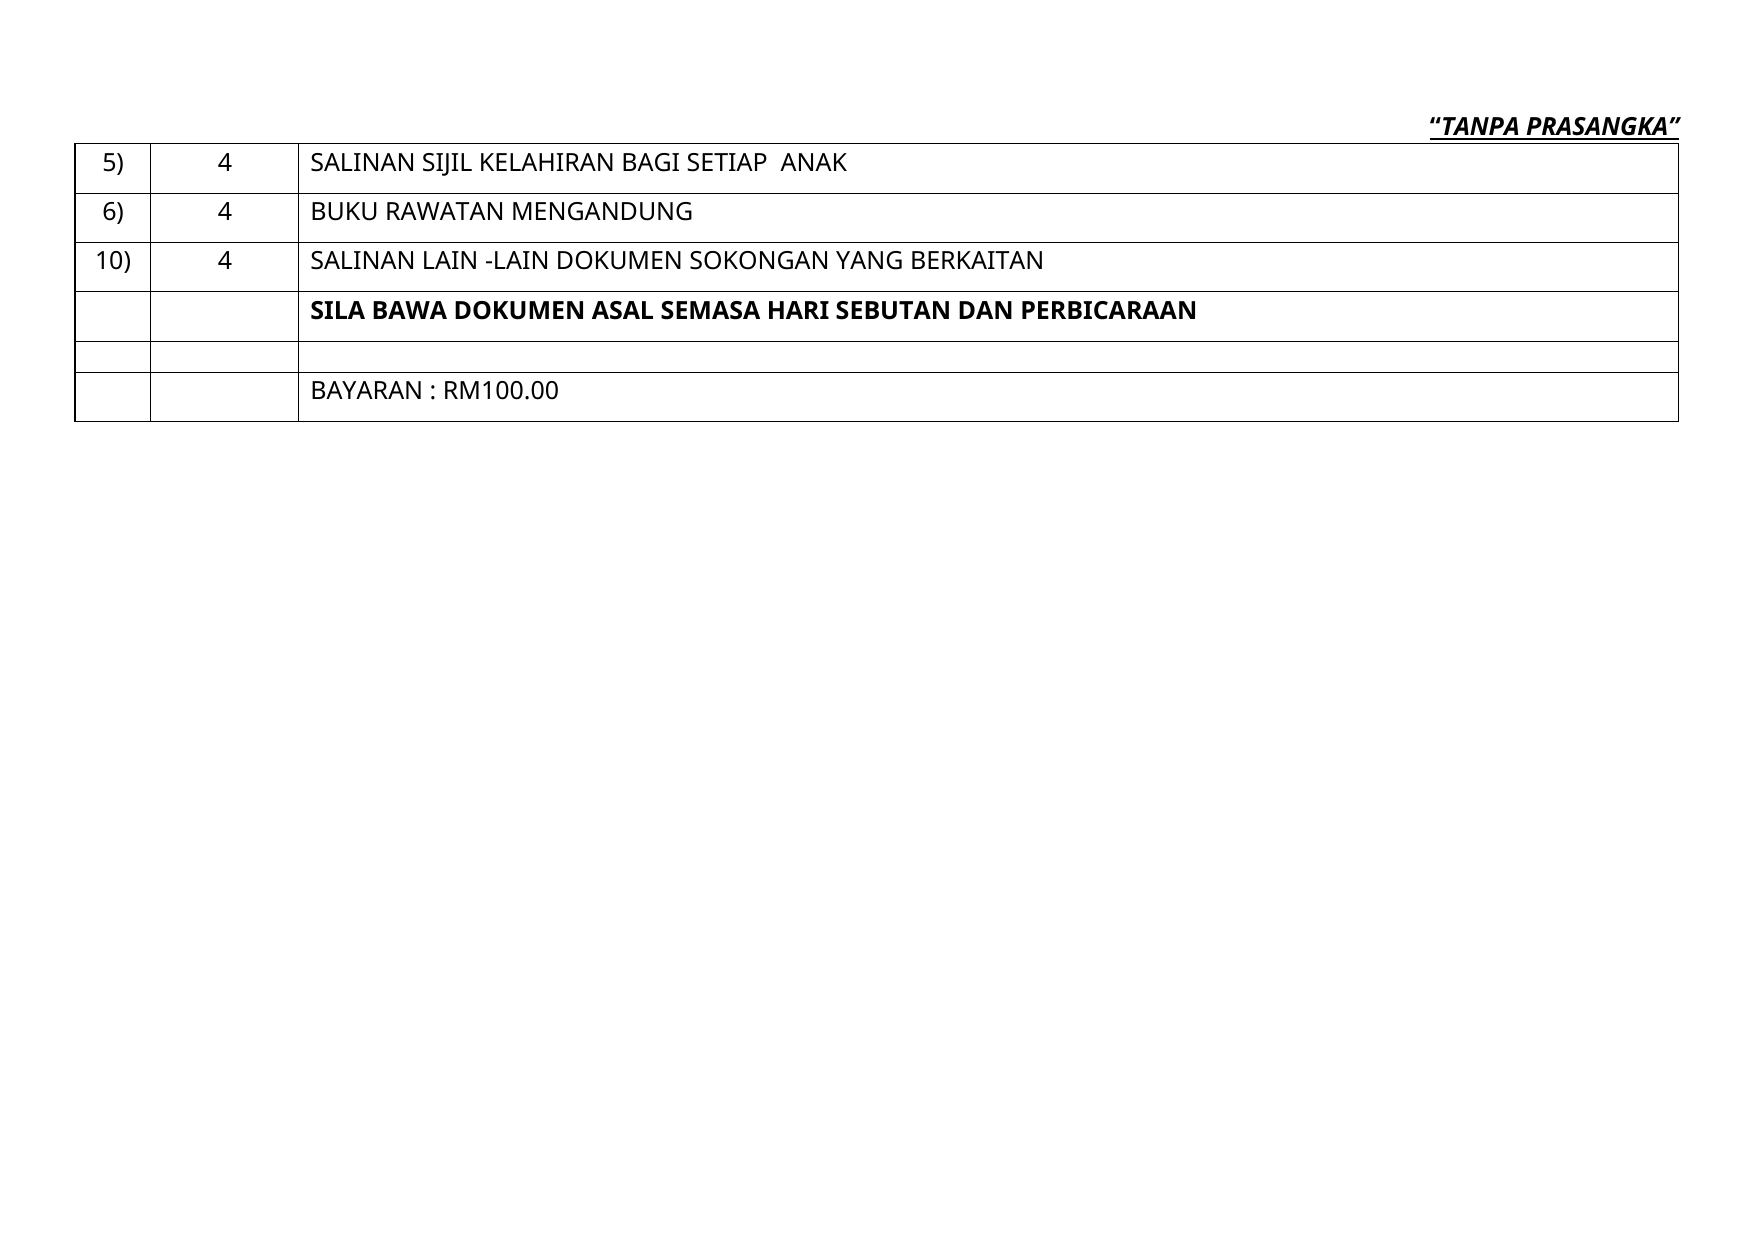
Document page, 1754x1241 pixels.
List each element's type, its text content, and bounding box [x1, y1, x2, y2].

table_cell SALINAN SIJIL KELAHIRAN BAGI SETIAP ANAK [299, 144, 1678, 192]
table_cell 4 [151, 194, 298, 242]
table_cell SILA BAWA DOKUMEN ASAL SEMASA HARI SEBUTAN DAN PERBICARAAN [299, 292, 1678, 341]
table_cell 6) [76, 194, 150, 242]
table_cell 5) [76, 144, 150, 192]
table_cell [76, 342, 150, 372]
table_cell 4 [151, 243, 298, 291]
table_cell 4 [151, 144, 298, 192]
table_cell [76, 292, 150, 341]
table_cell [151, 342, 298, 372]
table_cell 10) [76, 243, 150, 291]
table_cell SALINAN LAIN -LAIN DOKUMEN SOKONGAN YANG BERKAITAN [299, 243, 1678, 291]
table_cell [151, 373, 298, 421]
table_cell [151, 292, 298, 341]
table_cell BAYARAN : RM100.00 [299, 373, 1678, 421]
table_cell [299, 342, 1678, 372]
table_cell BUKU RAWATAN MENGANDUNG [299, 194, 1678, 242]
table_cell [76, 373, 150, 421]
